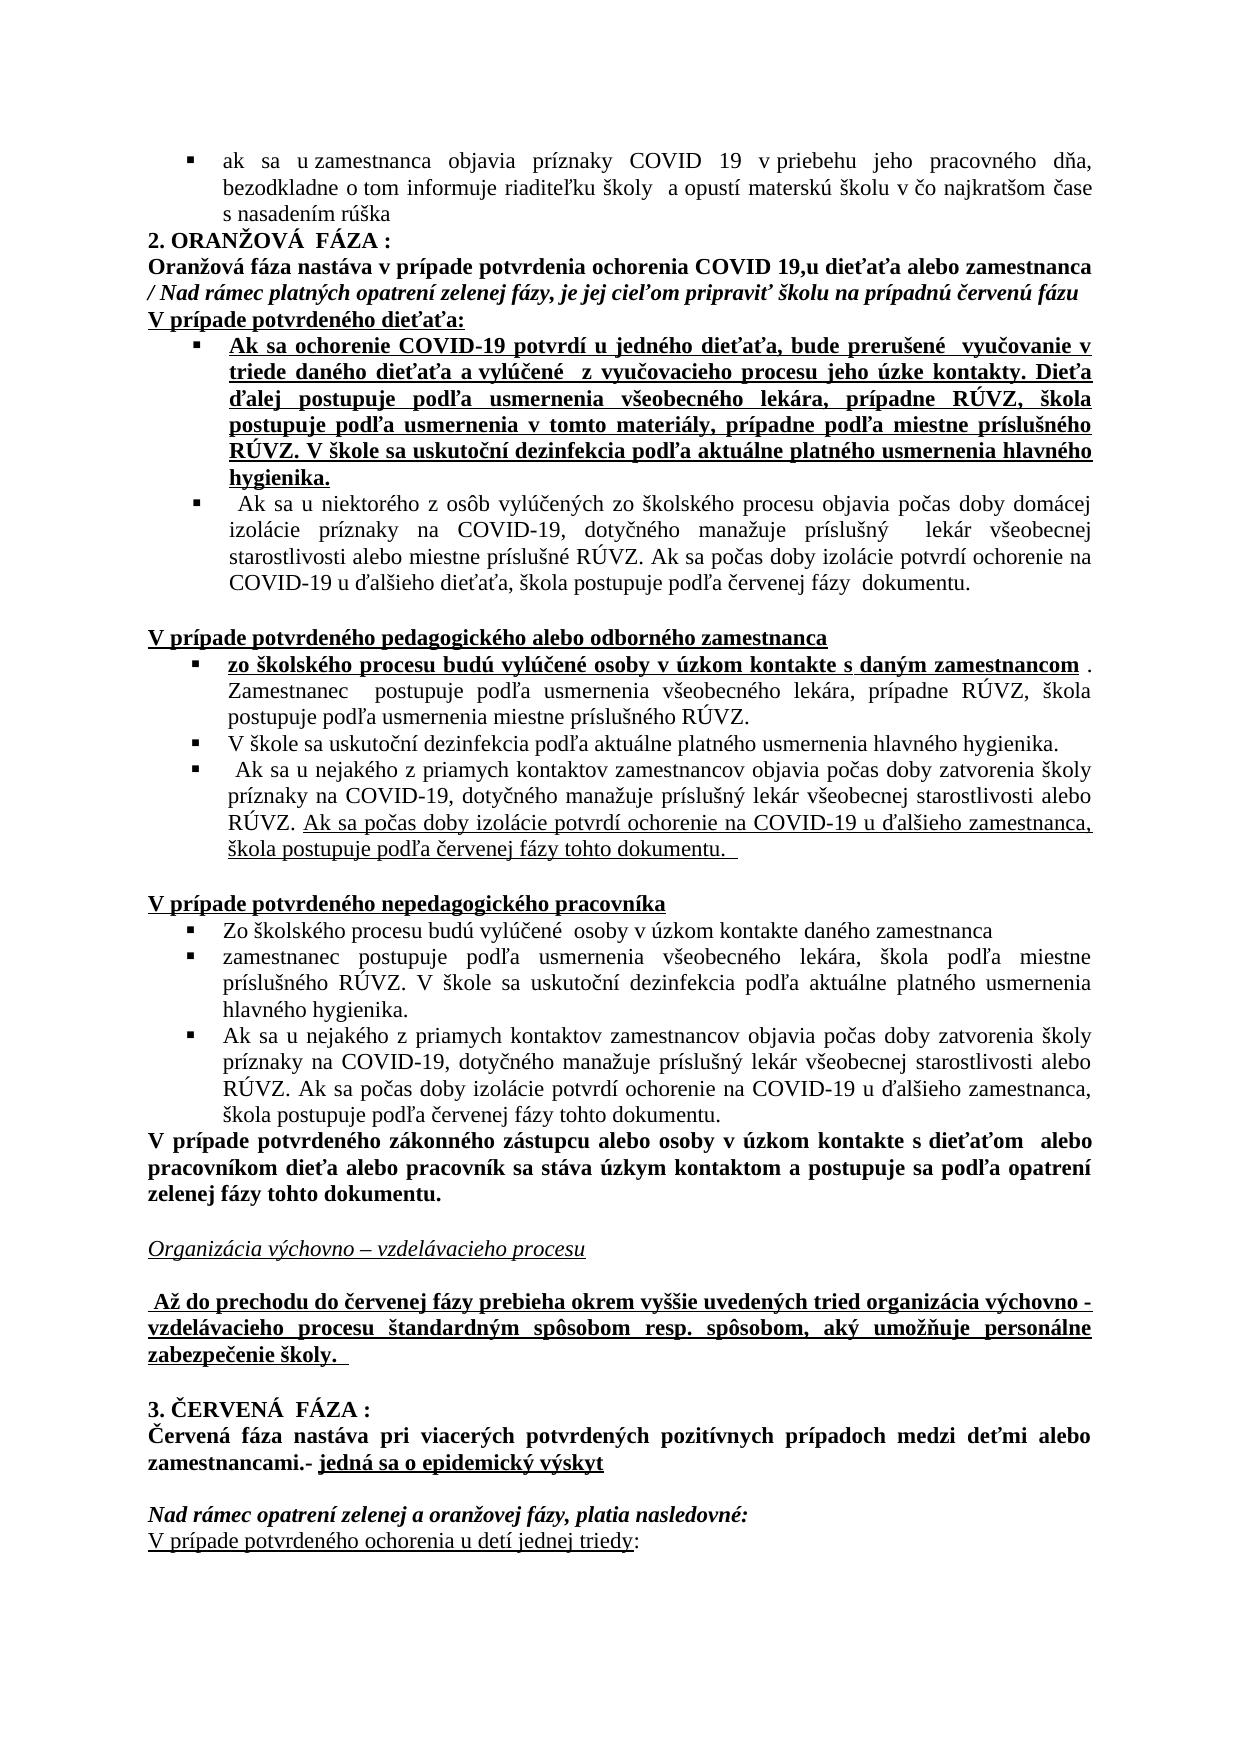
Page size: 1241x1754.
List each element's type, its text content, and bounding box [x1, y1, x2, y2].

text V prípade potvrdeného pedagogického alebo odborného zamestnanca [148, 624, 1093, 651]
text V prípade potvrdeného zákonného zástupcu alebo osoby v úzkom kontakte s dieťaťom alebo pracovníkom dieťa alebo pracovník sa stáva úzkym kontaktom a postupuje sa podľa opatrení zelenej fázy tohto dokumentu. [148, 1127, 1093, 1207]
text 2. ORANŽOVÁ FÁZA : [148, 227, 1093, 253]
list Zo školského procesu budú vylúčené osoby v úzkom kontakte daného zamestnanca [185, 917, 1093, 943]
list Ak sa u nejakého z priamych kontaktov zamestnancov objavia počas doby zatvorenia školy príznaky na COVID-19, dotyčného manažuje príslušný lekár všeobecnej starostlivosti alebo RÚVZ. Ak sa počas doby izolácie potvrdí ochorenie na COVID-19 u ďalšieho zamestnanca, škola postupuje podľa červenej fázy tohto dokumentu. [185, 1022, 1093, 1127]
list Ak sa u nejakého z priamych kontaktov zamestnancov objavia počas doby zatvorenia školy príznaky na COVID-19, dotyčného manažuje príslušný lekár všeobecnej starostlivosti alebo RÚVZ. Ak sa počas doby izolácie potvrdí ochorenie na COVID-19 u ďalšieho zamestnanca, škola postupuje podľa červenej fázy tohto dokumentu. [190, 756, 1093, 862]
text Červená fáza nastáva pri viacerých potvrdených pozitívnych prípadoch medzi deťmi alebo zamestnancami.- jedná sa o epidemický výskyt [148, 1422, 1093, 1475]
text V prípade potvrdeného dieťaťa: [148, 306, 1093, 332]
list zo školského procesu budú vylúčené osoby v úzkom kontakte s daným zamestnancom . Zamestnanec postupuje podľa usmernenia všeobecného lekára, prípadne RÚVZ, škola postupuje podľa usmernenia miestne príslušného RÚVZ. [190, 651, 1093, 730]
text Až do prechodu do červenej fázy prebieha okrem vyššie uvedených tried organizácia výchovno - vzdelávacieho procesu štandardným spôsobom resp. spôsobom, aký umožňuje personálne zabezpečenie školy. [148, 1288, 1093, 1311]
text V prípade potvrdeného nepedagogického pracovníka [148, 890, 1093, 917]
list ak sa u zamestnanca objavia príznaky COVID 19 v priebehu jeho pracovného dňa, bezodkladne o tom informuje riaditeľku školy a opustí materskú školu v čo najkratšom čase s nasadením rúška [185, 148, 1093, 227]
text Oranžová fáza nastáva v prípade potvrdenia ochorenia COVID 19,u dieťaťa alebo zamestnanca / Nad rámec platných opatrení zelenej fázy, je jej cieľom pripraviť školu na prípadnú červenú fázu [148, 253, 1093, 306]
text Až do prechodu do červenej fázy prebieha okrem vyššie uvedených tried organizácia výchovno - vzdelávacieho procesu štandardným spôsobom resp. spôsobom, aký umožňuje personálne zabezpečenie školy. [148, 1312, 1093, 1367]
text 3. ČERVENÁ FÁZA : [148, 1396, 1093, 1422]
list zamestnanec postupuje podľa usmernenia všeobecného lekára, škola podľa miestne príslušného RÚVZ. V škole sa uskutoční dezinfekcia podľa aktuálne platného usmernenia hlavného hygienika. [185, 943, 1093, 1022]
text Organizácia výchovno – vzdelávacieho procesu [148, 1235, 1093, 1262]
list Ak sa ochorenie COVID-19 potvrdí u jedného dieťaťa, bude prerušené vyučovanie v triede daného dieťaťa a vylúčené z vyučovacieho procesu jeho úzke kontakty. Dieťa ďalej postupuje podľa usmernenia všeobecného lekára, prípadne RÚVZ, škola postupuje podľa usmernenia v tomto materiály, prípadne podľa miestne príslušného RÚVZ. V škole sa uskutoční dezinfekcia podľa aktuálne platného usmernenia hlavného hygienika. [191, 332, 1093, 490]
text V prípade potvrdeného ochorenia u detí jednej triedy: [148, 1528, 1093, 1554]
list V škole sa uskutoční dezinfekcia podľa aktuálne platného usmernenia hlavného hygienika. [190, 730, 1093, 756]
text Nad rámec opatrení zelenej a oranžovej fázy, platia nasledovné: [148, 1501, 1093, 1528]
list Ak sa u niektorého z osôb vylúčených zo školského procesu objavia počas doby domácej izolácie príznaky na COVID-19, dotyčného manažuje príslušný lekár všeobecnej starostlivosti alebo miestne príslušné RÚVZ. Ak sa počas doby izolácie potvrdí ochorenie na COVID-19 u ďalšieho dieťaťa, škola postupuje podľa červenej fázy dokumentu. [191, 490, 1093, 596]
